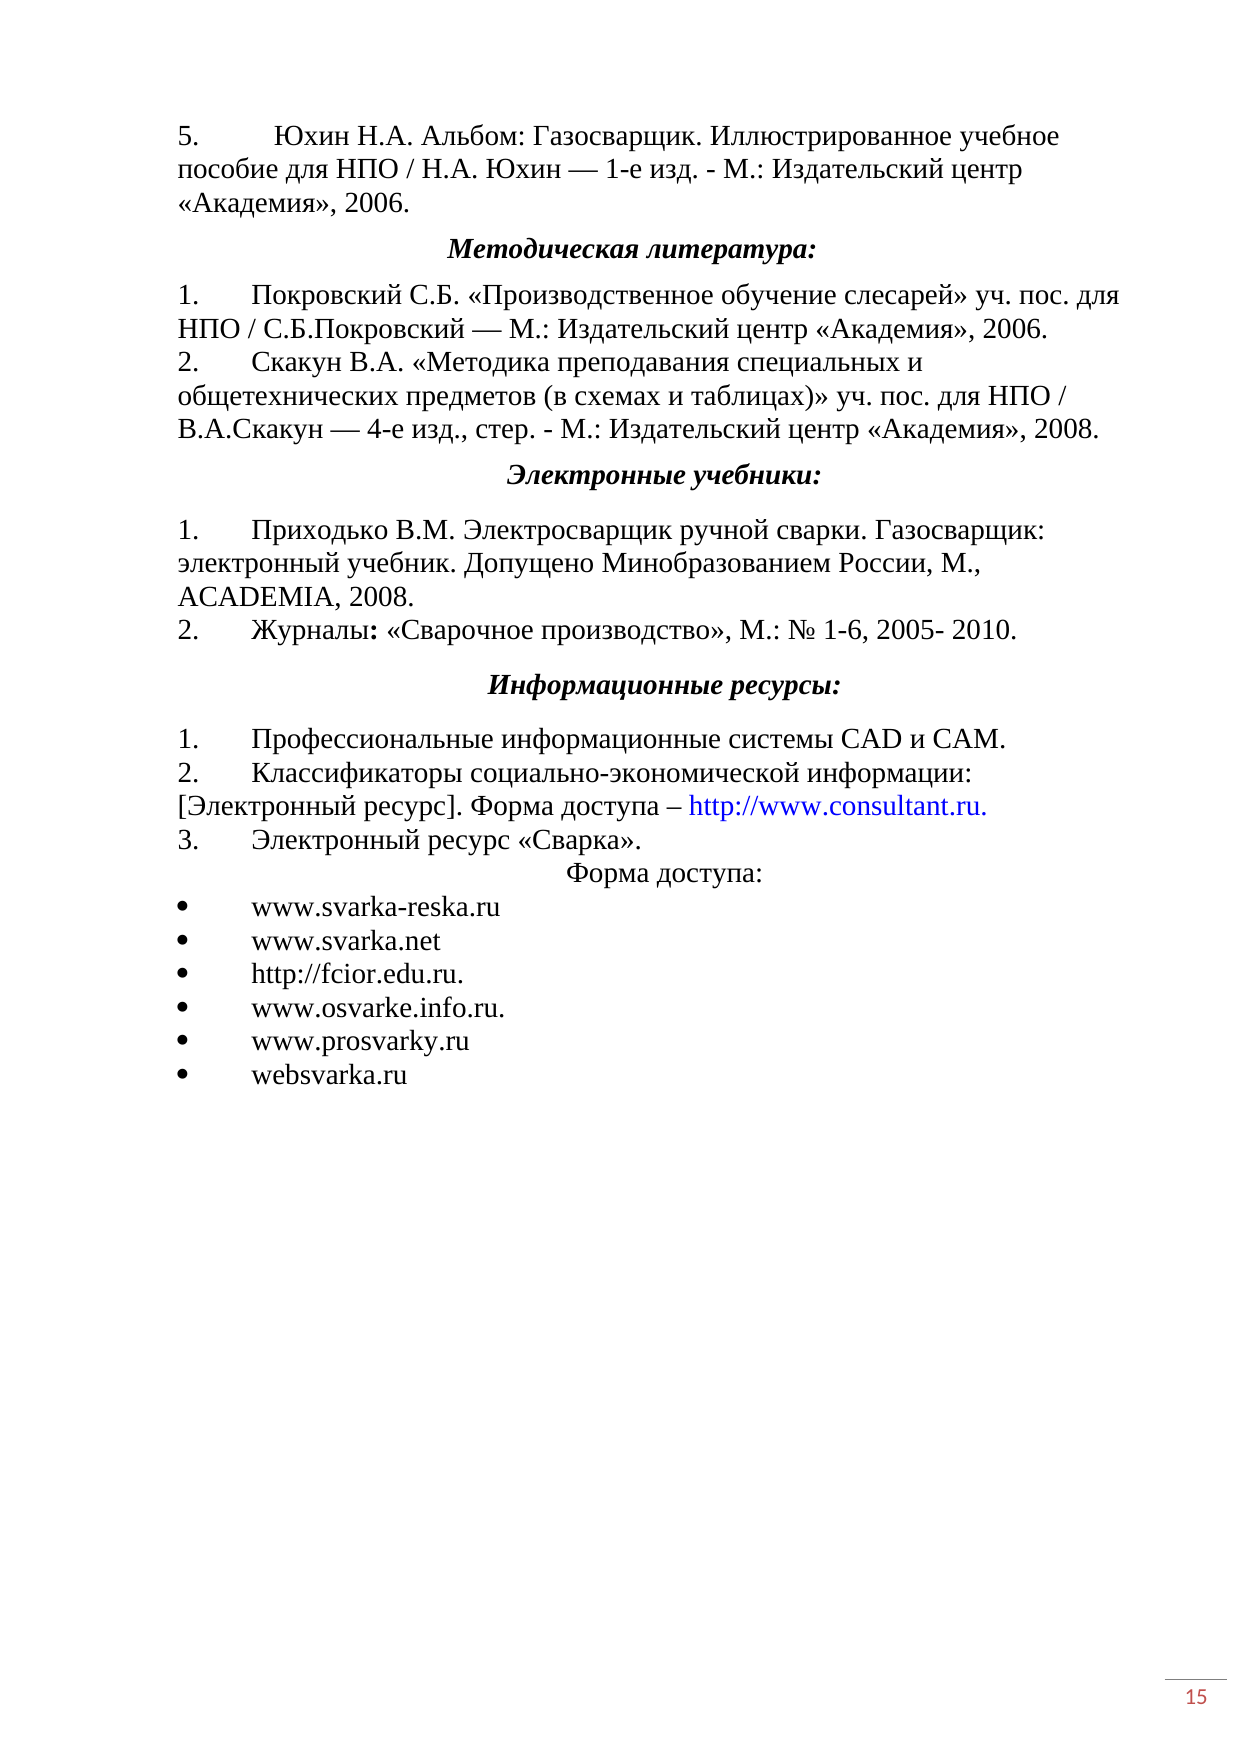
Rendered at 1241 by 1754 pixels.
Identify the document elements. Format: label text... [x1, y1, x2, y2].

list Классификаторы социально-экономической информации: [Электронный ресурс]. Форма доступа – http://www.consultant.ru. [177, 755, 1152, 822]
list www.osvarke.info.ru. [177, 990, 1152, 1023]
list электронный учебник. Допущено Минобразованием России, М., [177, 545, 1152, 579]
text Информационные ресурсы: [177, 667, 1152, 700]
list Журналы: «Сварочное производство», М.: № 1-6, 2005- 2010. [177, 612, 1152, 646]
text Электронные учебники: [177, 457, 1152, 491]
list Юхин Н.А. Альбом: Газосварщик. Иллюстрированное учебное пособие для НПО / Н.А. Юхин — 1-е изд. - М.: Издательский центр «Академия», 2006. [177, 118, 1152, 219]
list Профессиональные информационные системы CAD и CAM. [177, 721, 1152, 755]
text Форма доступа: [177, 855, 1152, 889]
list Покровский С.Б. «Производственное обучение слесарей» уч. пос. для НПО / С.Б.Покровский — М.: Издательский центр «Академия», 2006. [177, 277, 1152, 344]
list Скакун В.А. «Методика преподавания специальных и общетехнических предметов (в схемах и таблицах)» уч. пос. для НПО / В.А.Скакун — 4-е изд., стер. - М.: Издательский центр «Академия», 2008. [177, 344, 1152, 445]
list ACADEMIA, 2008. [177, 579, 1152, 612]
list www.svarka-reska.ru [177, 889, 1152, 923]
list Приходько В.М. Электросварщик ручной сварки. Газосварщик: [177, 512, 1152, 545]
list Электронный ресурс «Сварка». [177, 822, 1152, 855]
list www.svarka.net [177, 923, 1152, 956]
list http://fcior.edu.ru. [177, 956, 1152, 990]
text Методическая литература: [177, 231, 1152, 265]
list websvarka.ru [177, 1057, 1152, 1091]
list www.prosvarkу.ru [177, 1023, 1152, 1057]
